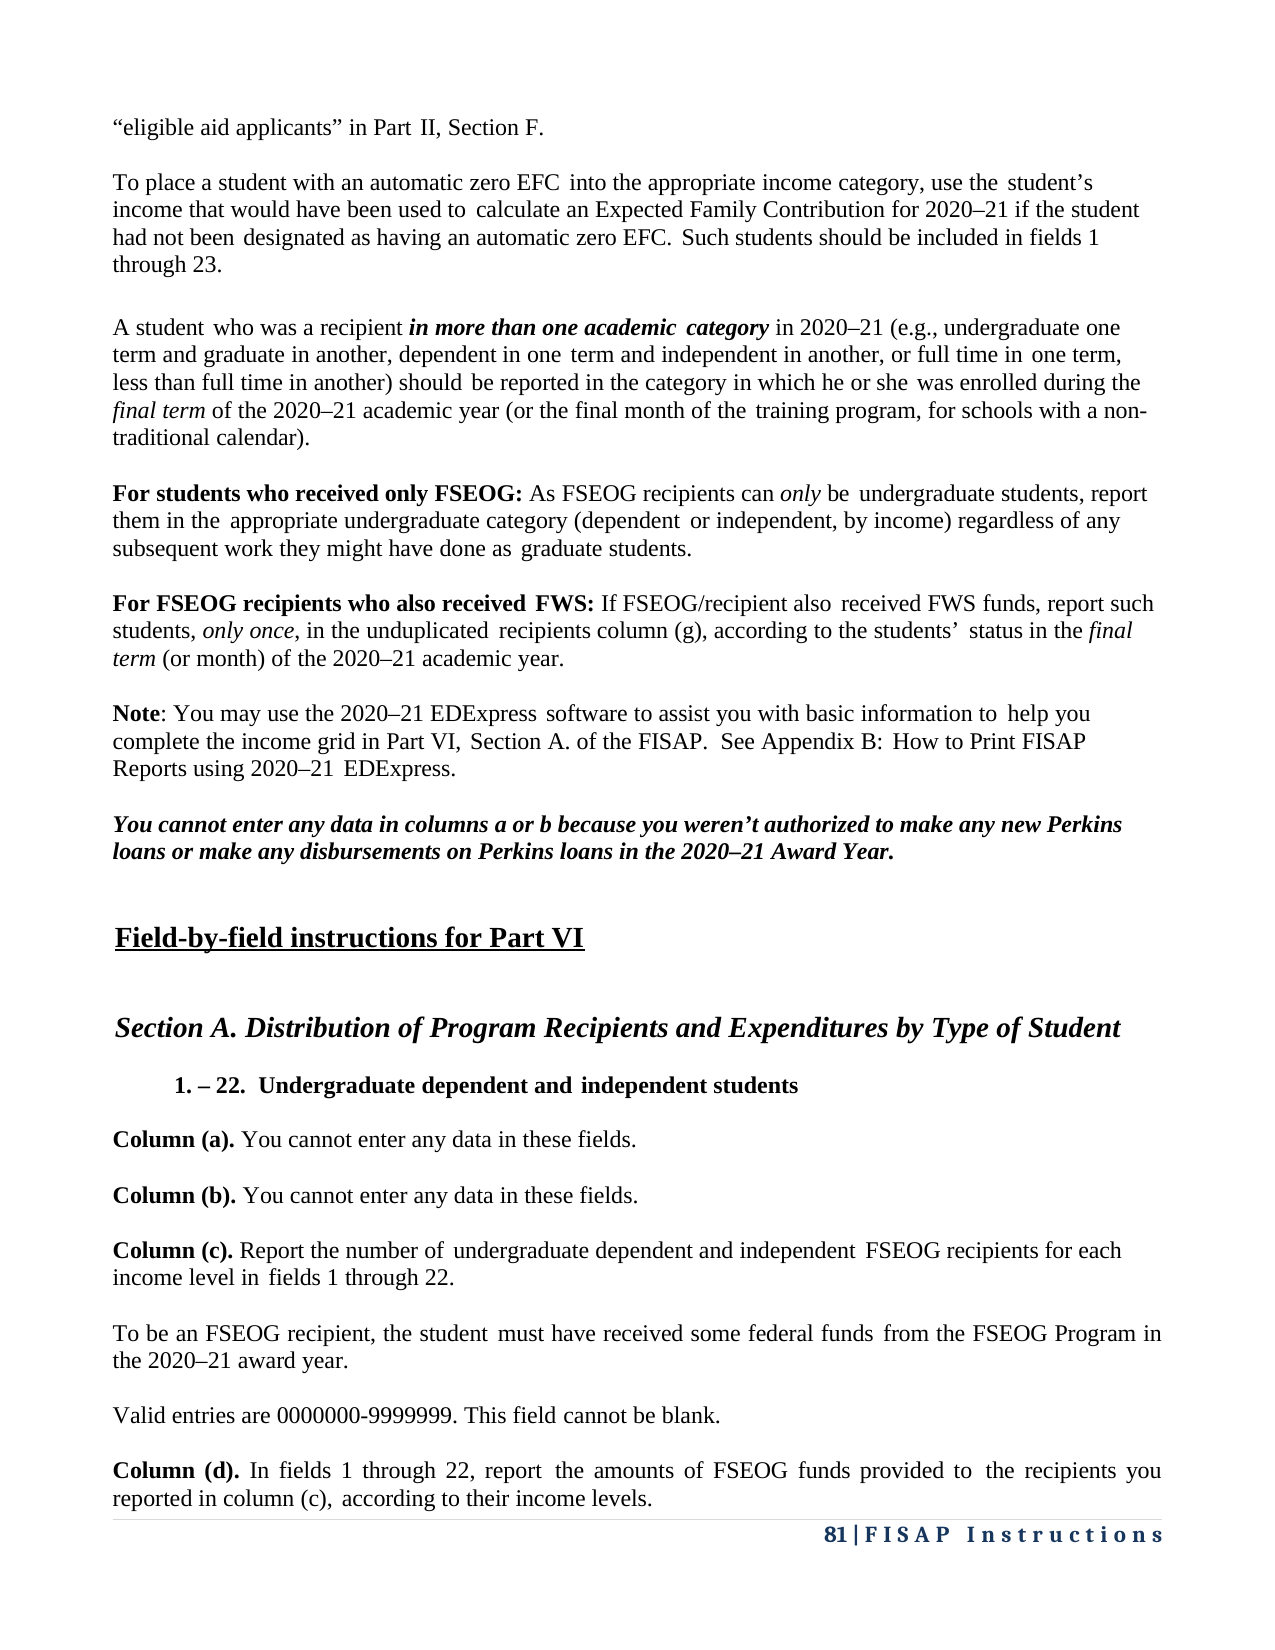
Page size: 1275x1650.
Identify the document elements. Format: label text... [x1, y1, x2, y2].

subtitle 1. – 22. Undergraduate dependent and independent students [174, 1043, 1162, 1098]
text You cannot enter any data in columns a or b because you weren’t authorized to make any new Perkins loans or make any disbursements on Perkins loans in the 2020–21 Award Year. [112, 810, 1162, 865]
text Column (c). Report the number of undergraduate dependent and independent FSEOG recipients for each income level in fields 1 through 22. [112, 1236, 1162, 1291]
text Valid entries are 0000000-9999999. This field cannot be blank. [112, 1401, 1162, 1429]
text To be an FSEOG recipient, the student must have received some federal funds from the FSEOG Program in the 2020–21 award year. [112, 1319, 1162, 1374]
text Column (b). You cannot enter any data in these fields. [112, 1181, 1162, 1208]
subtitle Section A. Distribution of Program Recipients and Expenditures by Type of Student [114, 1010, 1162, 1043]
text Note: You may use the 2020–21 EDExpress software to assist you with basic information to help you complete the income grid in Part VI, Section A. of the FISAP. See Appendix B: How to Print FISAP Reports using 2020–21 EDExpress. [112, 699, 1162, 810]
text For FSEOG recipients who also received FWS: If FSEOG/recipient also received FWS funds, report such students, only once, in the unduplicated recipients column (g), according to the students’ status in the final term (or month) of the 2020–21 academic year. [112, 589, 1162, 671]
subtitle Field-by-field instructions for Part VI [114, 920, 1162, 954]
text Column (d). In fields 1 through 22, report the amounts of FSEOG funds provided to the recipients you reported in column (c), according to their income levels. [112, 1457, 1162, 1512]
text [112, 112, 1162, 140]
text To place a student with an automatic zero EFC into the appropriate income category, use the student’s income that would have been used to calculate an Expected Family Contribution for 2020–21 if the student had not been designated as having an automatic zero EFC. Such students should be included in fields 1 through 23. [112, 168, 1162, 278]
text A student who was a recipient in more than one academic category in 2020–21 (e.g., undergraduate one term and graduate in another, dependent in one term and independent in another, or full time in one term, less than full time in another) should be reported in the category in which he or she was enrolled during the final term of the 2020–21 academic year (or the final month of the training program, for schools with a non- traditional calendar). [112, 313, 1162, 451]
text For students who received only FSEOG: As FSEOG recipients can only be undergraduate students, report them in the appropriate undergraduate category (dependent or independent, by income) regardless of any subsequent work they might have done as graduate students. [112, 479, 1162, 561]
text Column (a). You cannot enter any data in these fields. [112, 1125, 1162, 1153]
